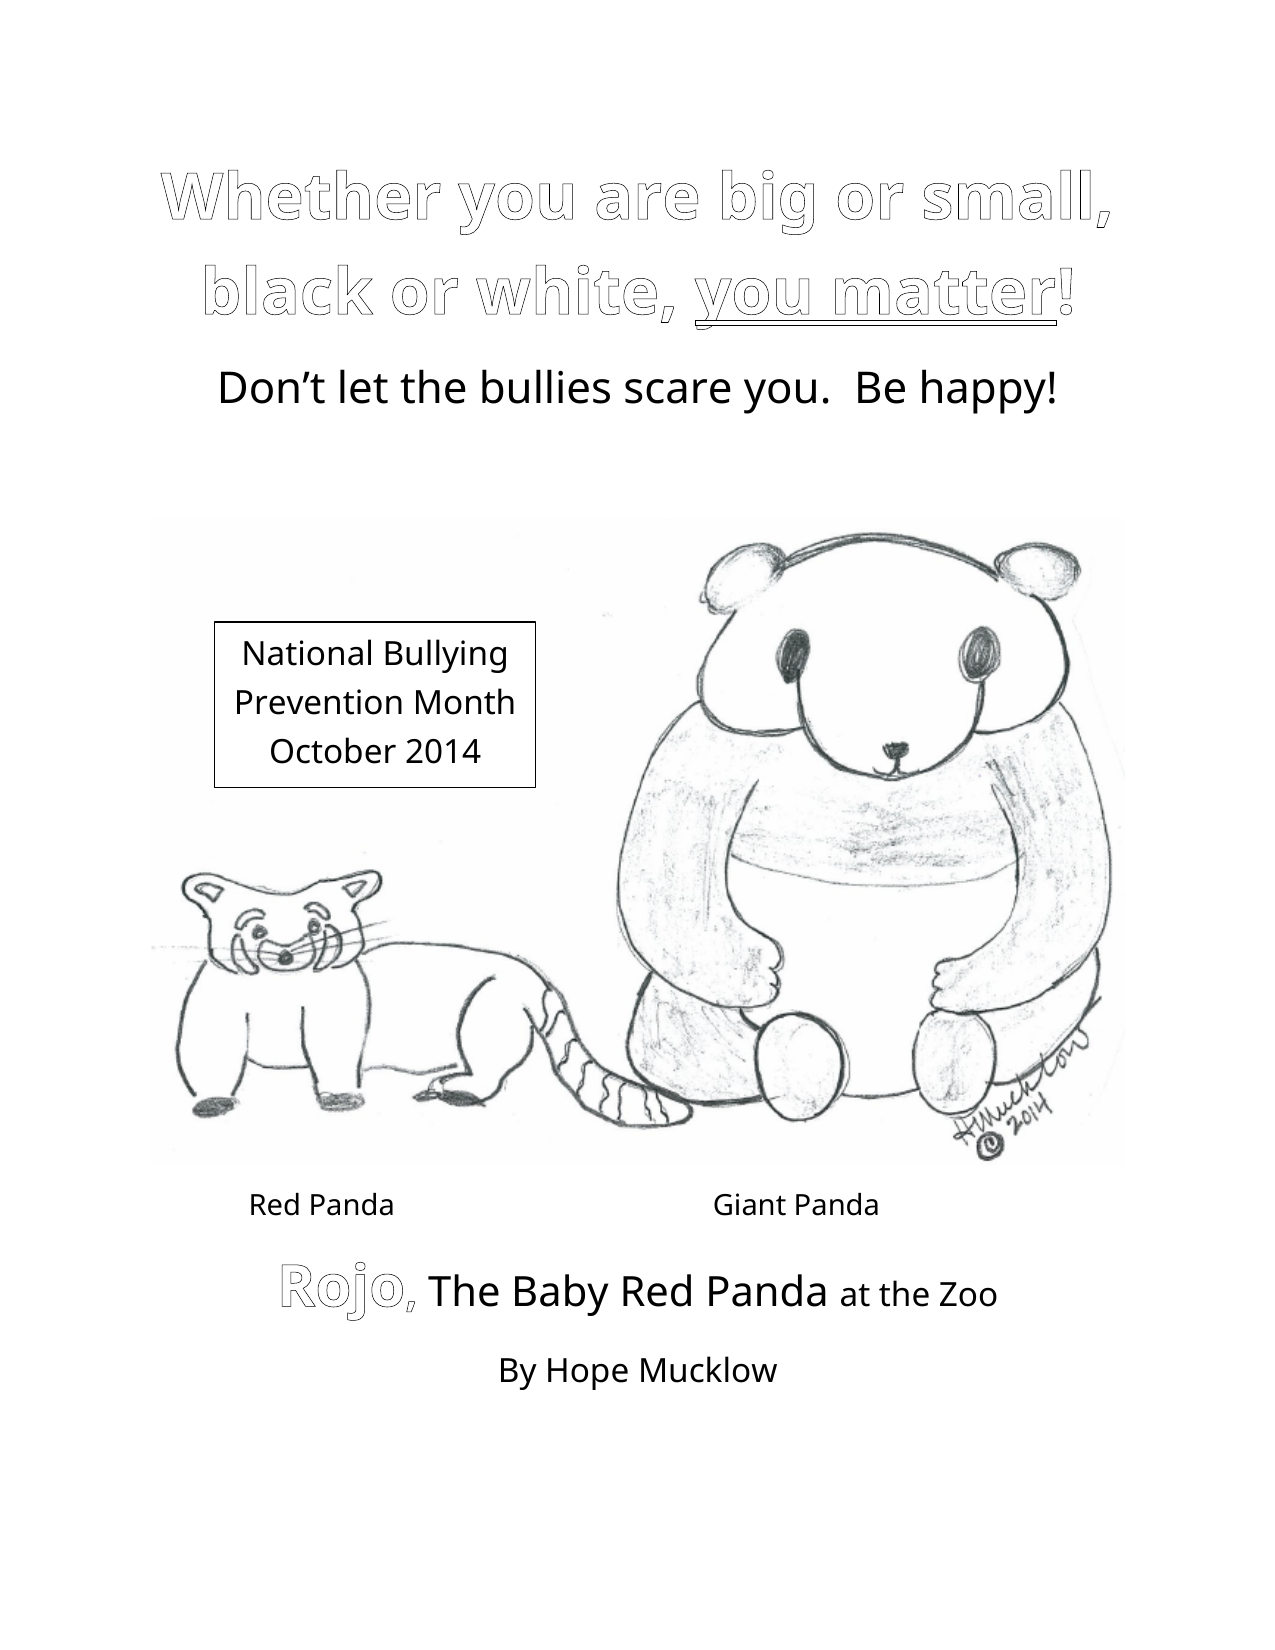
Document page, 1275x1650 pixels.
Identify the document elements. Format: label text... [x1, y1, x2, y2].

text Red Panda Giant Panda [150, 1184, 1125, 1224]
text Rojo, The Baby Red Panda at the Zoo [150, 1244, 1125, 1323]
text Whether you are big or small, black or white, you matter! [150, 150, 1125, 333]
text Don’t let the bullies scare you. Be happy! [150, 357, 1125, 416]
text By Hope Mucklow [150, 1346, 1125, 1392]
